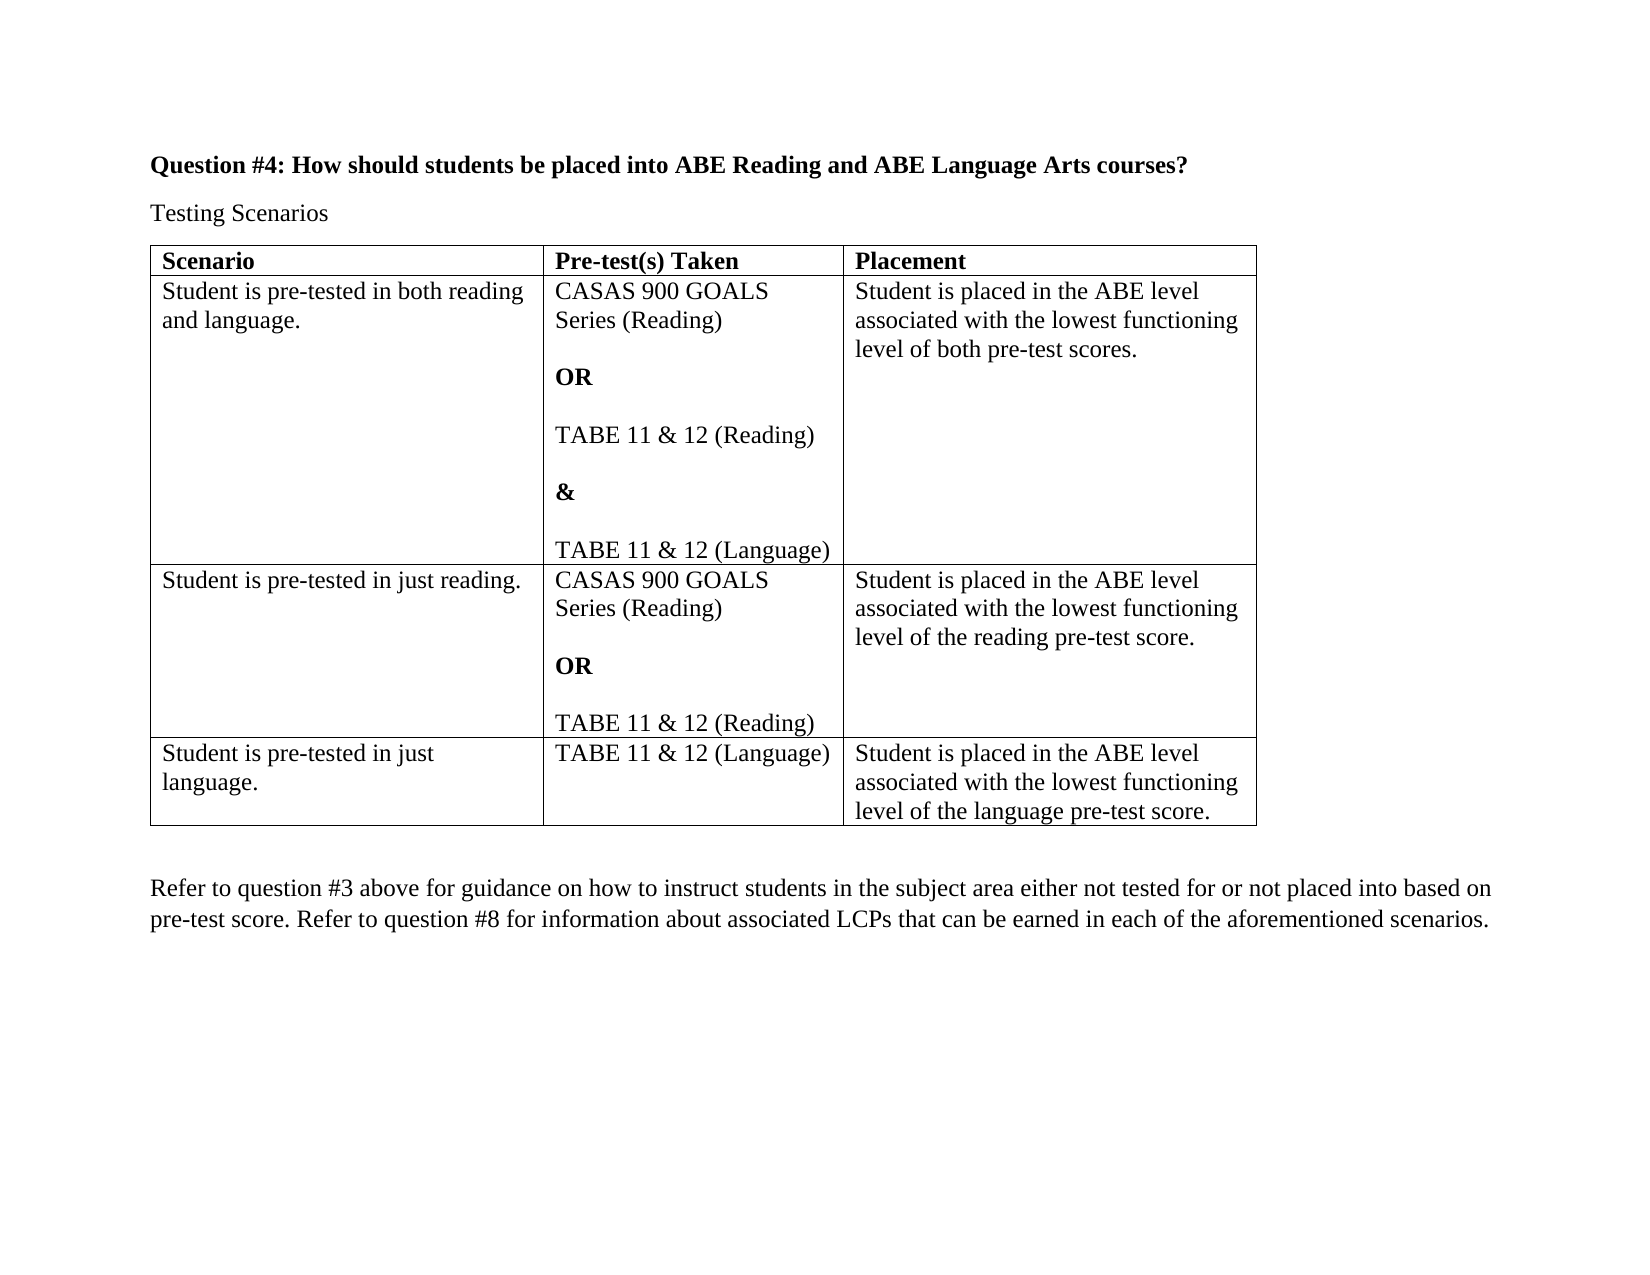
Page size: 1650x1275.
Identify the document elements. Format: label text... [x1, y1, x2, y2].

table_cell Student is pre-tested in just reading. [151, 565, 543, 737]
table_header Scenario [151, 246, 543, 275]
text Testing Scenarios [150, 198, 1500, 226]
table_cell Student is pre-tested in both reading and language. [151, 276, 543, 564]
table_cell CASAS 900 GOALS Series (Reading) OR TABE 11 & 12 (Reading) & TABE 11 & 12 (Language) [544, 276, 843, 564]
table_header Placement [844, 246, 1256, 275]
table_cell Student is placed in the ABE level associated with the lowest functioning level of the reading pre-test score. [844, 565, 1256, 737]
table_cell Student is placed in the ABE level associated with the lowest functioning level of the language pre-test score. [844, 738, 1256, 824]
text Refer to question #3 above for guidance on how to instruct students in the subject area either not tested for or not placed into based on pre-test score. Refer to question #8 for information about associated LCPs that can be earned in each of the aforementioned scenarios. [150, 873, 1500, 933]
table_cell CASAS 900 GOALS Series (Reading) OR TABE 11 & 12 (Reading) [544, 565, 843, 737]
table_header Pre-test(s) Taken [544, 246, 843, 275]
table_cell Student is placed in the ABE level associated with the lowest functioning level of both pre-test scores. [844, 276, 1256, 564]
table_cell Student is pre-tested in just language. [151, 738, 543, 824]
text Question #4: How should students be placed into ABE Reading and ABE Language Arts courses? [150, 150, 1500, 179]
table_cell TABE 11 & 12 (Language) [544, 738, 843, 824]
